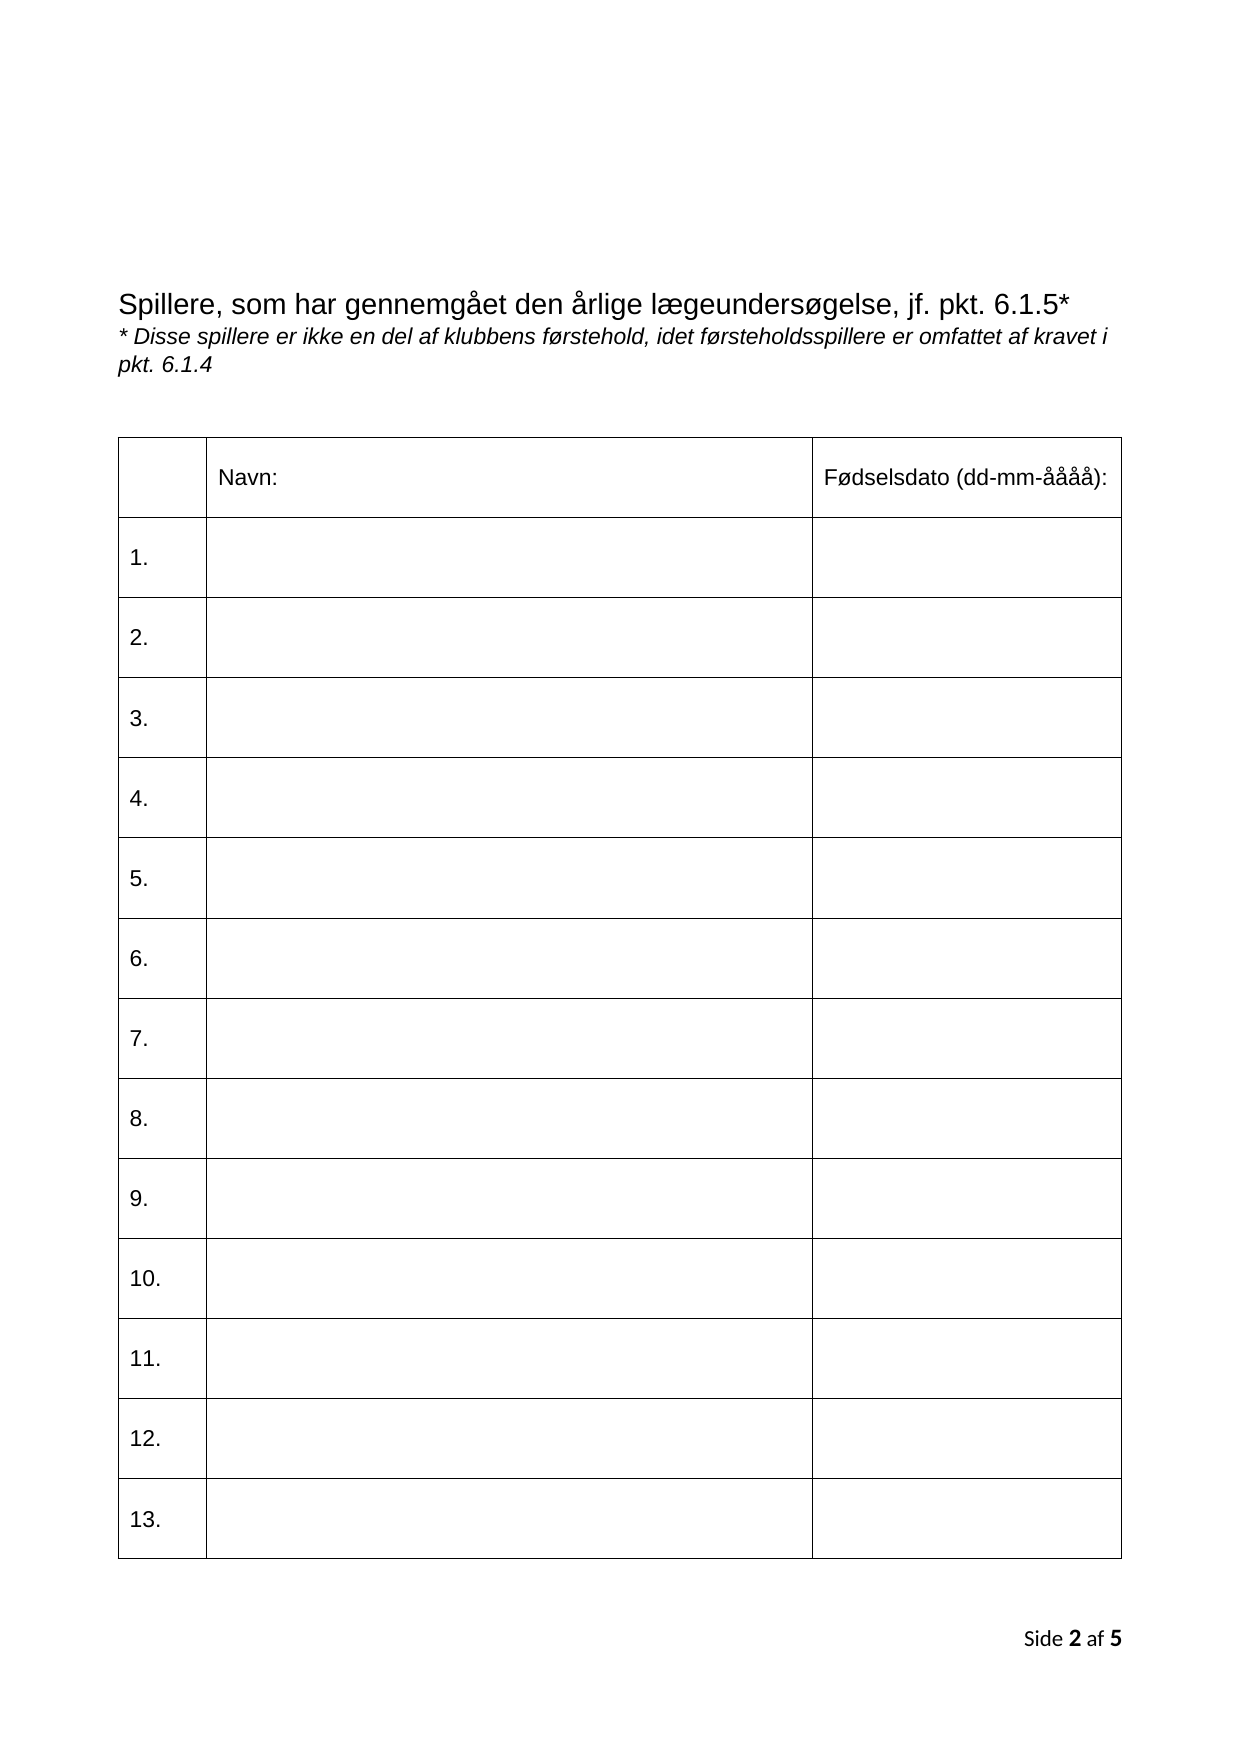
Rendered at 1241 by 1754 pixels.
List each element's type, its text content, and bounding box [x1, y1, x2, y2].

table_cell 5. [119, 838, 206, 917]
table_cell [207, 1159, 812, 1238]
table_cell 8. [119, 1079, 206, 1158]
table_cell [813, 1079, 1121, 1158]
table_cell [207, 518, 812, 597]
table_cell [813, 1239, 1121, 1318]
text * Disse spillere er ikke en del af klubbens førstehold, idet førsteholdsspillere er omfattet af kravet i pkt. 6.1.4 [118, 323, 1122, 378]
table_cell [813, 518, 1121, 597]
table_cell 10. [119, 1239, 206, 1318]
table_cell [813, 999, 1121, 1078]
table_cell [813, 1319, 1121, 1398]
table_cell 2. [119, 598, 206, 677]
table_cell [813, 1159, 1121, 1238]
table_cell [813, 598, 1121, 677]
table_cell [207, 999, 812, 1078]
table_header [119, 438, 206, 517]
table_cell 11. [119, 1319, 206, 1398]
table_cell 3. [119, 678, 206, 757]
table_cell 13. [119, 1479, 206, 1558]
table_cell [207, 838, 812, 917]
table_cell [813, 1399, 1121, 1478]
table_cell 9. [119, 1159, 206, 1238]
table_cell [207, 1399, 812, 1478]
table_cell [207, 1239, 812, 1318]
table_cell [813, 838, 1121, 917]
table_cell [207, 758, 812, 837]
table_cell [207, 919, 812, 997]
table_cell 7. [119, 999, 206, 1078]
table_cell [207, 1479, 812, 1558]
table_cell 4. [119, 758, 206, 837]
table_cell 6. [119, 919, 206, 997]
table_header Navn: [207, 438, 812, 517]
table_cell [813, 919, 1121, 997]
table_cell [207, 598, 812, 677]
table_cell 12. [119, 1399, 206, 1478]
table_cell [207, 678, 812, 757]
table_cell [813, 1479, 1121, 1558]
table_cell [813, 758, 1121, 837]
table_cell [813, 678, 1121, 757]
text Spillere, som har gennemgået den årlige lægeundersøgelse, jf. pkt. 6.1.5* [118, 287, 1122, 320]
table_cell [207, 1079, 812, 1158]
table_cell [207, 1319, 812, 1398]
table_header Fødselsdato (dd-mm-åååå): [813, 438, 1121, 517]
table_cell 1. [119, 518, 206, 597]
